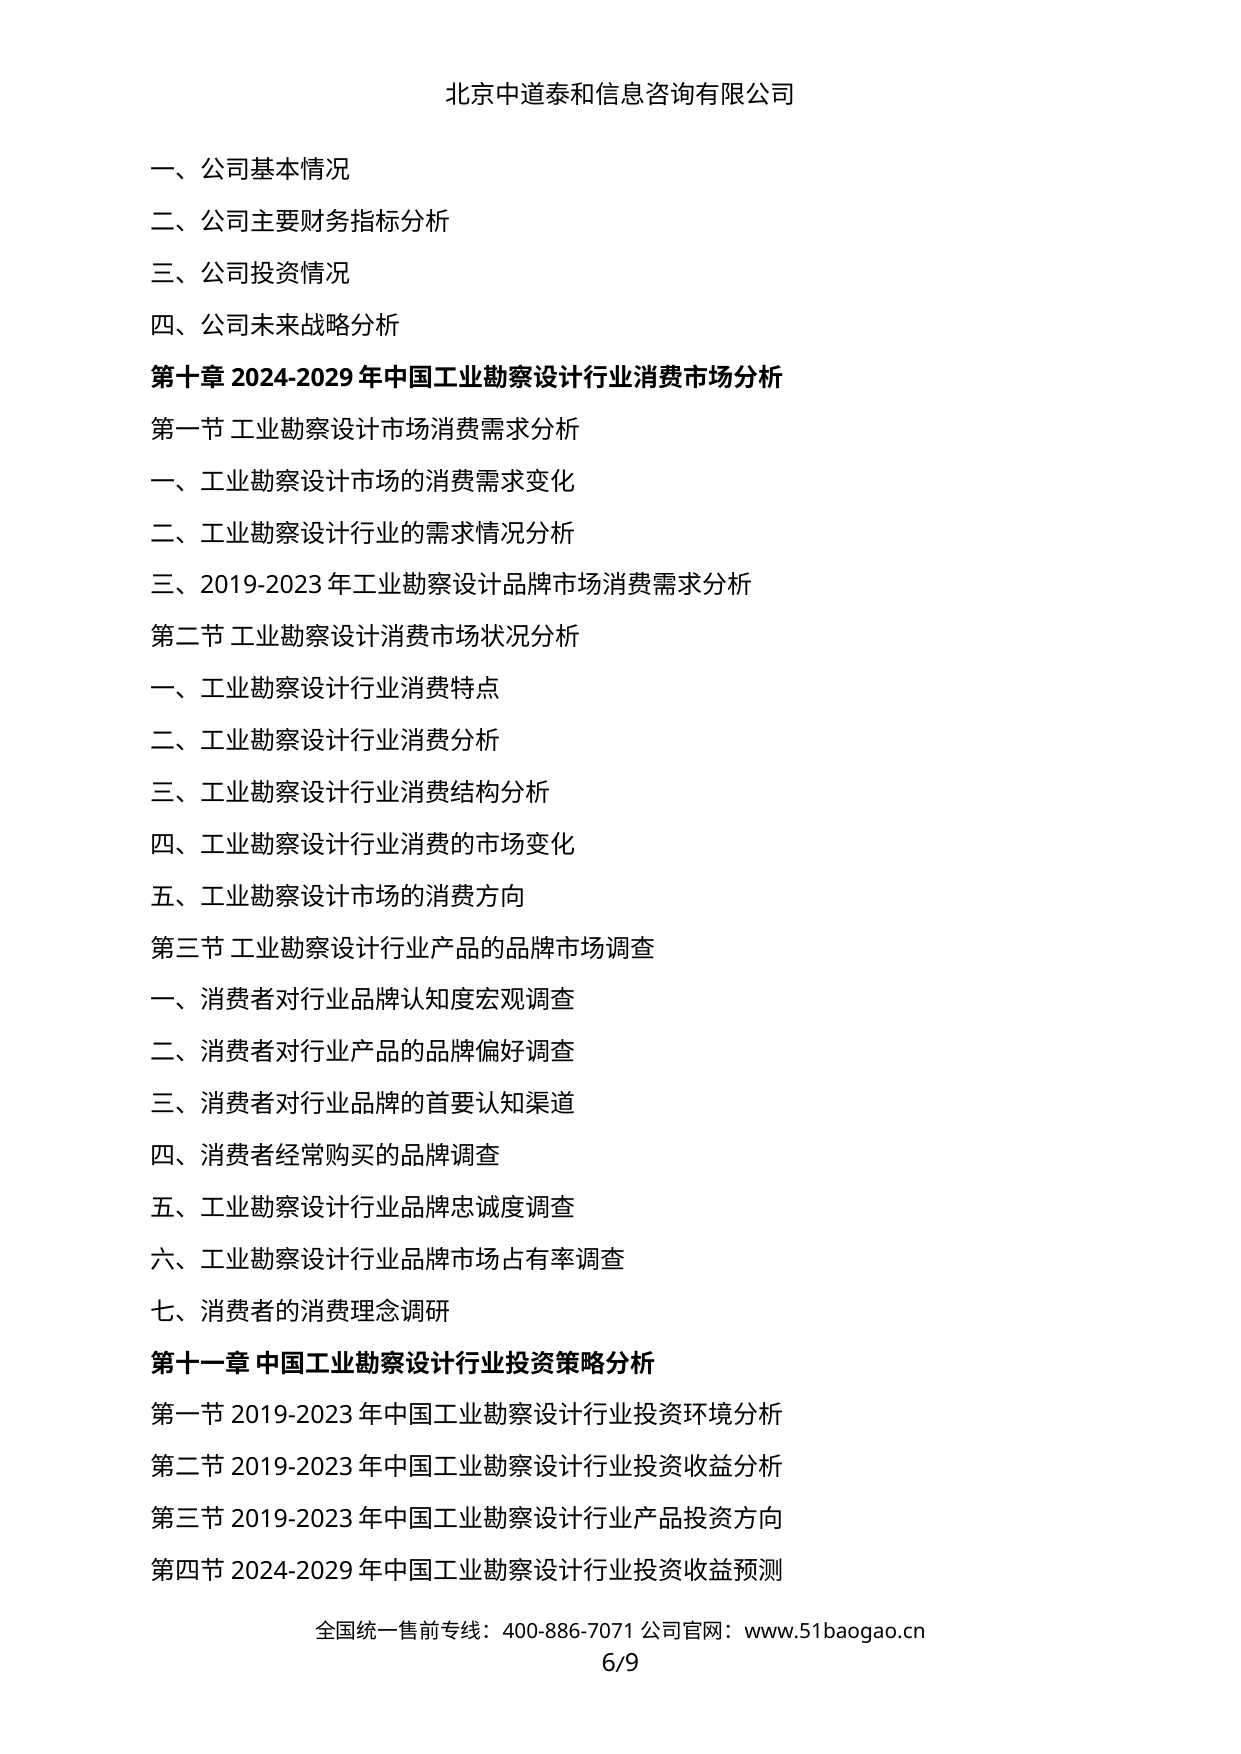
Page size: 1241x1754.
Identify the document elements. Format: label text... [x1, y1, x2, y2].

text 一、工业勘察设计行业消费特点 [150, 669, 1090, 705]
text 第三节 工业勘察设计行业产品的品牌市场调查 [150, 928, 1090, 964]
text 第二节 2019-2023年中国工业勘察设计行业投资收益分析 [150, 1447, 1090, 1483]
text 三、2019-2023年工业勘察设计品牌市场消费需求分析 [150, 565, 1090, 601]
text 四、工业勘察设计行业消费的市场变化 [150, 824, 1090, 861]
text 三、工业勘察设计行业消费结构分析 [150, 772, 1090, 809]
text 四、消费者经常购买的品牌调查 [150, 1136, 1090, 1172]
text 五、工业勘察设计行业品牌忠诚度调查 [150, 1187, 1090, 1224]
text 第十章 2024-2029年中国工业勘察设计行业消费市场分析 [150, 357, 1090, 394]
text 三、公司投资情况 [150, 254, 1090, 290]
text 第十一章 中国工业勘察设计行业投资策略分析 [150, 1343, 1090, 1379]
text 第一节 工业勘察设计市场消费需求分析 [150, 409, 1090, 446]
text 一、公司基本情况 [150, 150, 1090, 186]
text 二、消费者对行业产品的品牌偏好调查 [150, 1032, 1090, 1068]
text 第四节 2024-2029年中国工业勘察设计行业投资收益预测 [150, 1551, 1090, 1587]
text 二、工业勘察设计行业消费分析 [150, 721, 1090, 757]
text 六、工业勘察设计行业品牌市场占有率调查 [150, 1239, 1090, 1276]
text 五、工业勘察设计市场的消费方向 [150, 876, 1090, 912]
text 一、工业勘察设计市场的消费需求变化 [150, 461, 1090, 497]
text 一、消费者对行业品牌认知度宏观调查 [150, 980, 1090, 1016]
text 第二节 工业勘察设计消费市场状况分析 [150, 617, 1090, 653]
text 七、消费者的消费理念调研 [150, 1291, 1090, 1327]
text 第一节 2019-2023年中国工业勘察设计行业投资环境分析 [150, 1395, 1090, 1431]
text 第三节 2019-2023年中国工业勘察设计行业产品投资方向 [150, 1499, 1090, 1535]
text 二、工业勘察设计行业的需求情况分析 [150, 513, 1090, 549]
text 三、消费者对行业品牌的首要认知渠道 [150, 1084, 1090, 1120]
text 四、公司未来战略分析 [150, 306, 1090, 342]
text 二、公司主要财务指标分析 [150, 202, 1090, 238]
